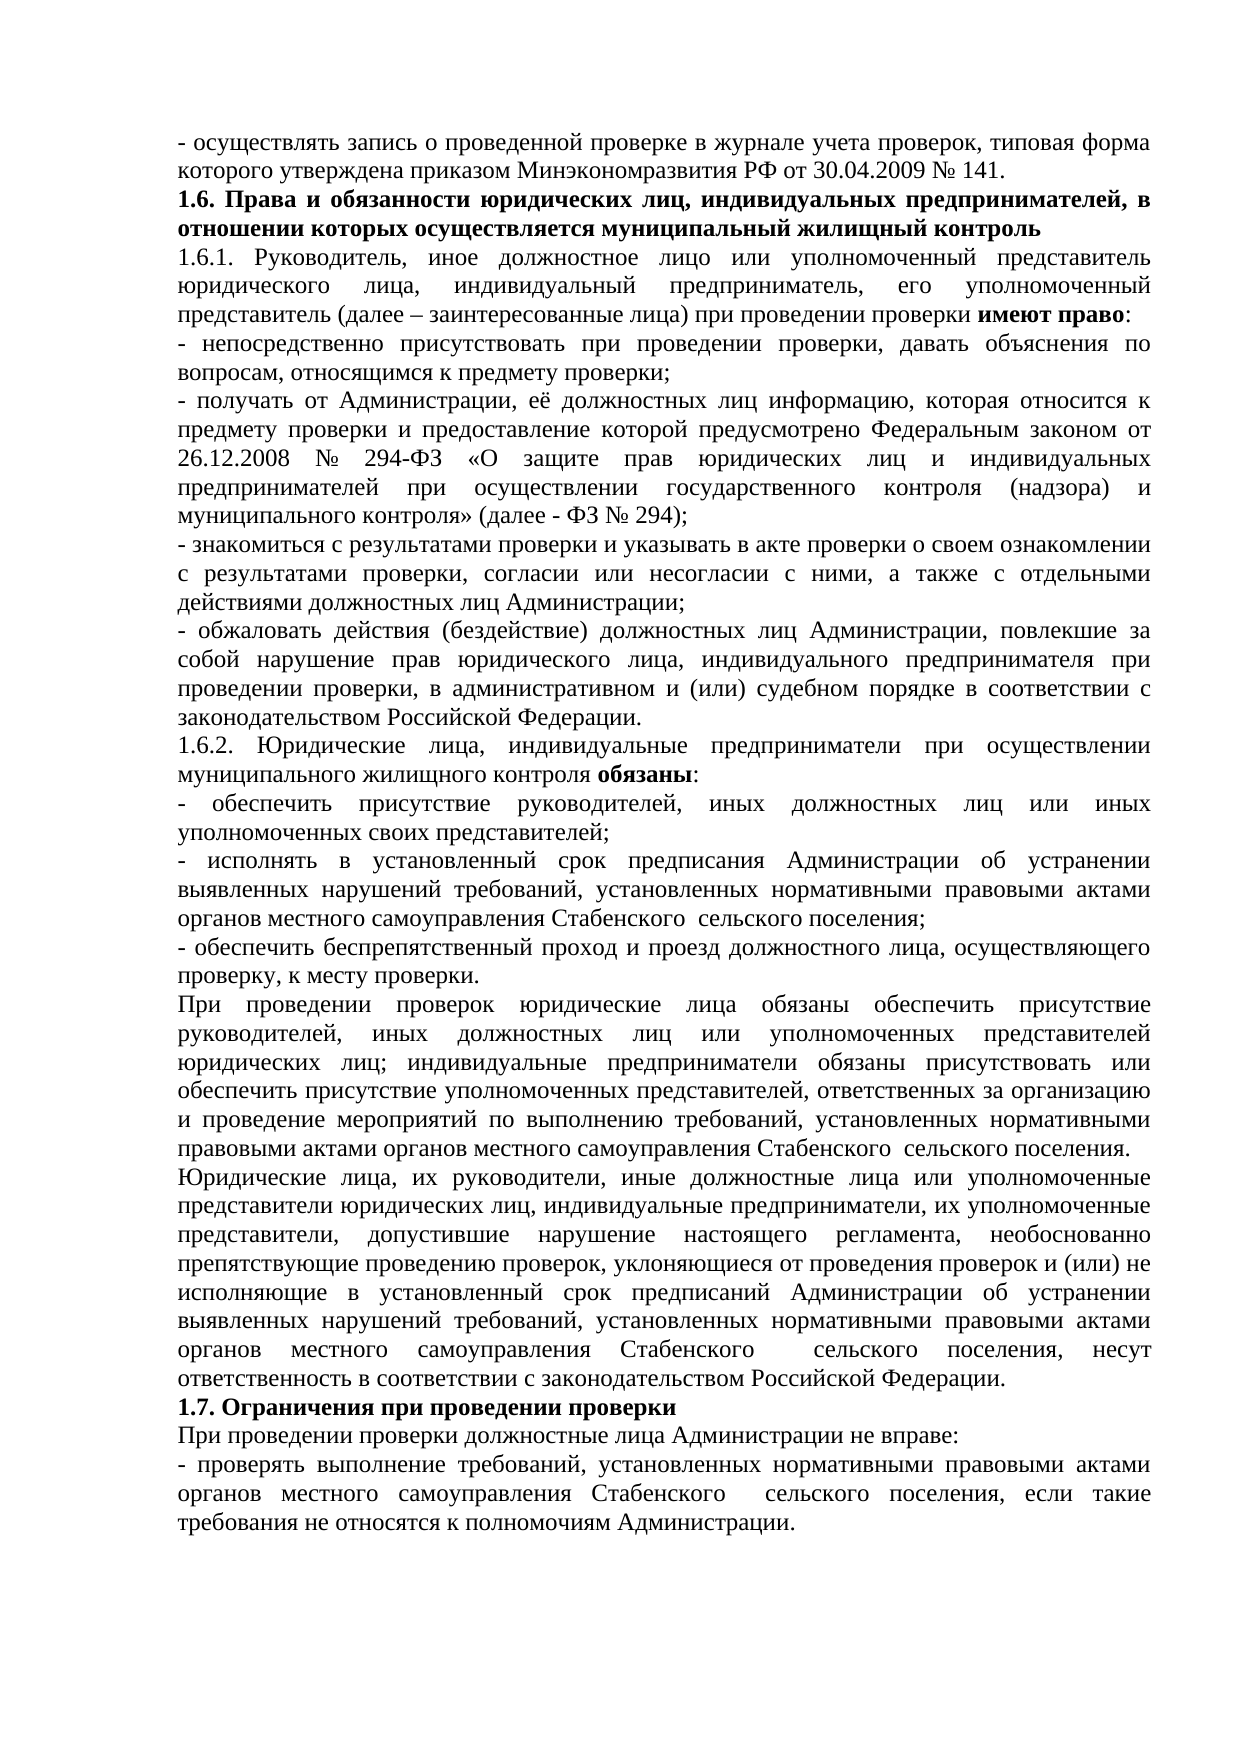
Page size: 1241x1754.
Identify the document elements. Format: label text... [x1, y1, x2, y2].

text - обжаловать действия (бездействие) должностных лиц Администрации, повлекшие за собой нарушение прав юридического лица, индивидуального предпринимателя при проведении проверки, в административном и (или) судебном порядке в соответствии с законодательством Российской Федерации. [177, 615, 1152, 730]
text 1.6. Права и обязанности юридических лиц, индивидуальных предпринимателей, в отношении которых осуществляется муниципальный жилищный контроль [177, 184, 1152, 242]
text При проведении проверки должностные лица Администрации не вправе: [177, 1420, 1152, 1449]
text - исполнять в установленный срок предписания Администрации об устранении выявленных нарушений требований, установленных нормативными правовыми актами органов местного самоуправления Стабенского сельского поселения; [177, 845, 1152, 932]
text - знакомиться с результатами проверки и указывать в акте проверки о своем ознакомлении с результатами проверки, согласии или несогласии с ними, а также с отдельными действиями должностных лиц Администрации; [177, 529, 1152, 615]
text - непосредственно присутствовать при проведении проверки, давать объяснения по вопросам, относящимся к предмету проверки; [177, 328, 1152, 385]
text 1.6.2. Юридические лица, индивидуальные предприниматели при осуществлении муниципального жилищного контроля обязаны: [177, 730, 1152, 788]
text - осуществлять запись о проведенной проверке в журнале учета проверок, типовая форма которого утверждена приказом Минэкономразвития РФ от 30.04.2009 № 141. [177, 127, 1152, 184]
text 1.6.1. Руководитель, иное должностное лицо или уполномоченный представитель юридического лица, индивидуальный предприниматель, его уполномоченный представитель (далее – заинтересованные лица) при проведении проверки имеют право: [177, 242, 1152, 328]
text При проведении проверок юридические лица обязаны обеспечить присутствие руководителей, иных должностных лиц или уполномоченных представителей юридических лиц; индивидуальные предприниматели обязаны присутствовать или обеспечить присутствие уполномоченных представителей, ответственных за организацию и проведение мероприятий по выполнению требований, установленных нормативными правовыми актами органов местного самоуправления Стабенского сельского поселения. [177, 989, 1152, 1162]
text - обеспечить присутствие руководителей, иных должностных лиц или иных уполномоченных своих представителей; [177, 788, 1152, 845]
text - обеспечить беспрепятственный проход и проезд должностного лица, осуществляющего проверку, к месту проверки. [177, 932, 1152, 989]
text Юридические лица, их руководители, иные должностные лица или уполномоченные представители юридических лиц, индивидуальные предприниматели, их уполномоченные представители, допустившие нарушение настоящего регламента, необоснованно препятствующие проведению проверок, уклоняющиеся от проведения проверок и (или) не исполняющие в установленный срок предписаний Администрации об устранении выявленных нарушений требований, установленных нормативными правовыми актами органов местного самоуправления Стабенского сельского поселения, несут ответственность в соответствии с законодательством Российской Федерации. [177, 1162, 1152, 1392]
text - получать от Администрации, её должностных лиц информацию, которая относится к предмету проверки и предоставление которой предусмотрено Федеральным законом от 26.12.2008 № 294-ФЗ «О защите прав юридических лиц и индивидуальных предпринимателей при осуществлении государственного контроля (надзора) и муниципального контроля» (далее - ФЗ № 294); [177, 385, 1152, 529]
text 1.7. Ограничения при проведении проверки [177, 1392, 1152, 1420]
text - проверять выполнение требований, установленных нормативными правовыми актами органов местного самоуправления Стабенского сельского поселения, если такие требования не относятся к полномочиям Администрации. [177, 1449, 1152, 1535]
